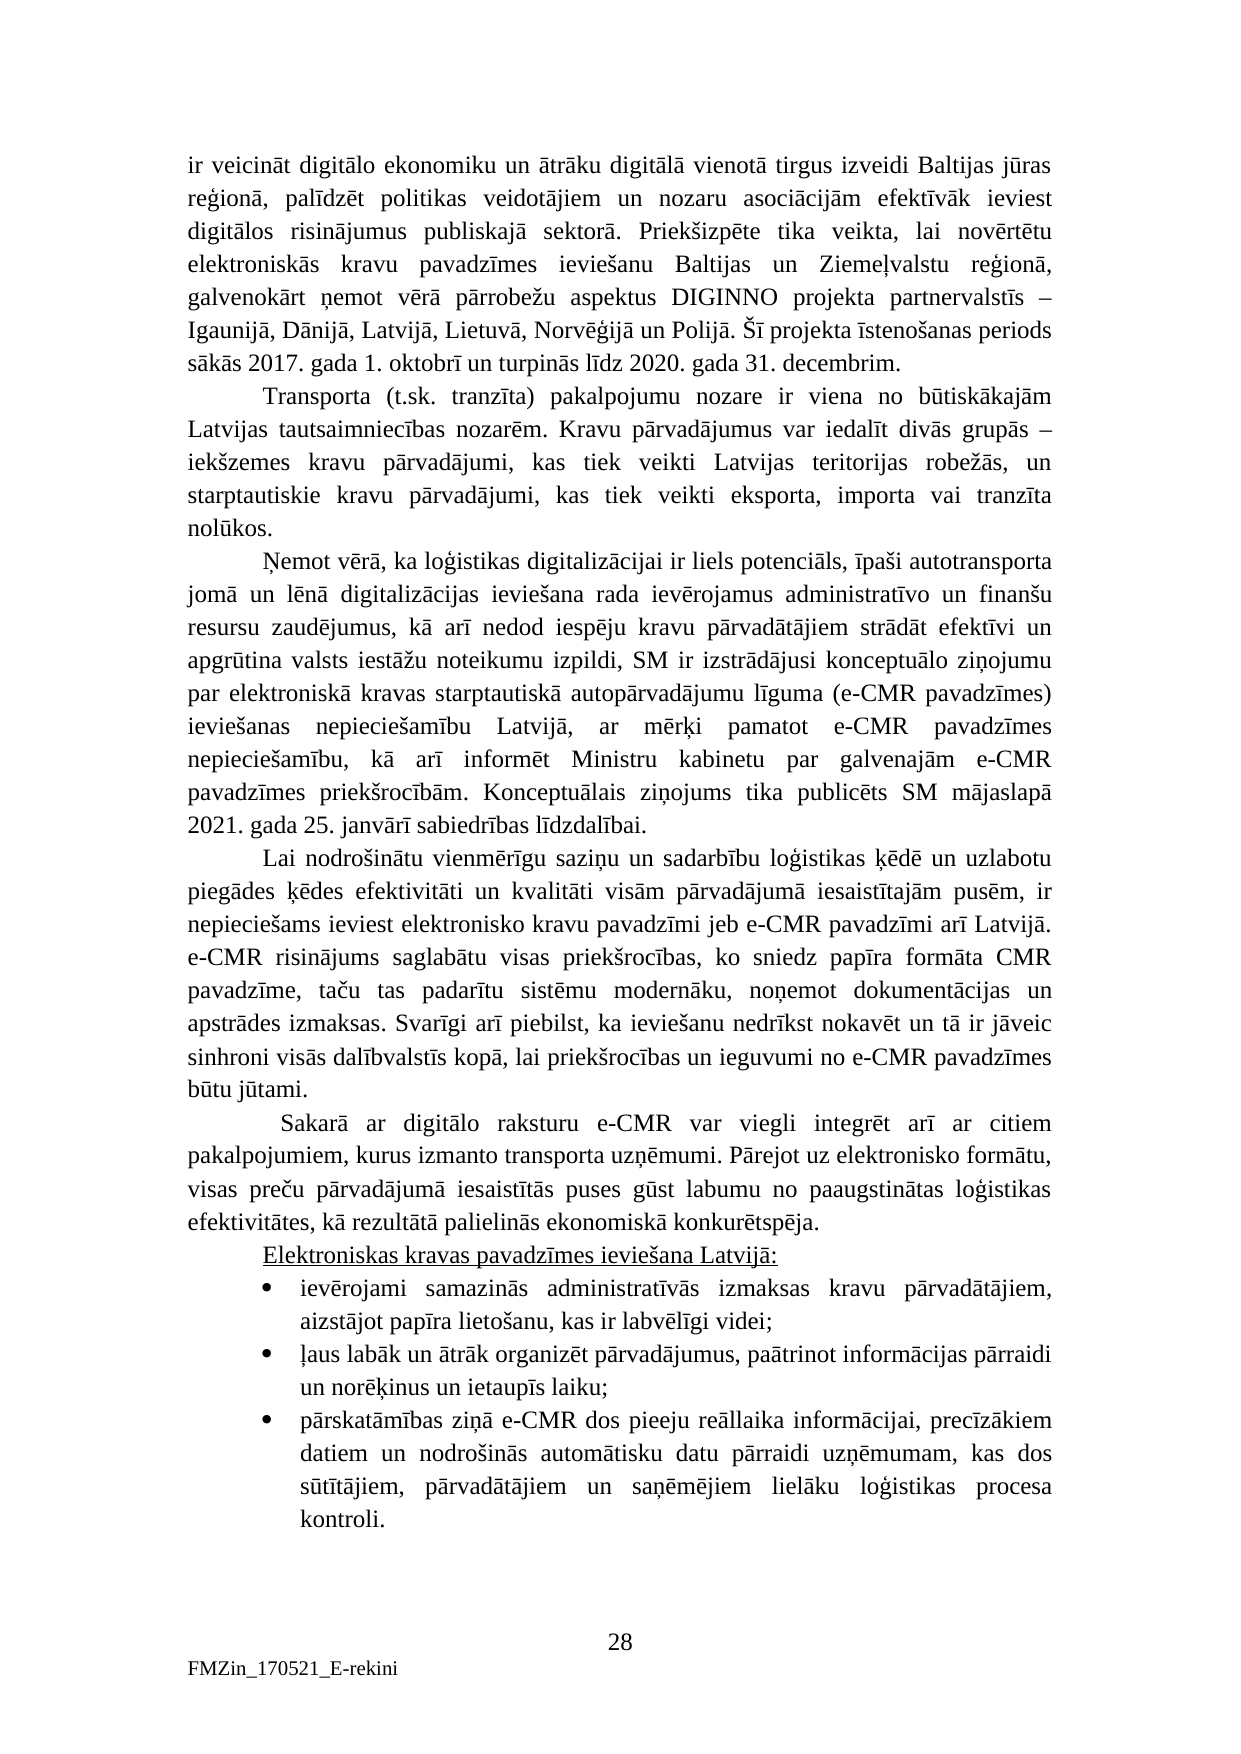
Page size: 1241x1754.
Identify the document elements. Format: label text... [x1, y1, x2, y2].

text Elektroniskas kravas pavadzīmes ieviešana Latvijā: [187, 1240, 1053, 1268]
text Sakarā ar digitālo raksturu e-CMR var viegli integrēt arī ar citiem pakalpojumiem, kurus izmanto transporta uzņēmumi. Pārejot uz elektronisko formātu, visas preču pārvadājumā iesaistītās puses gūst labumu no paaugstinātas loģistikas efektivitātes, kā rezultātā palielinās ekonomiskā konkurētspēja. [187, 1108, 1053, 1235]
list ievērojami samazinās administratīvās izmaksas kravu pārvadātājiem, aizstājot papīra lietošanu, kas ir labvēlīgi videi; [262, 1273, 1053, 1334]
text Transporta (t.sk. tranzīta) pakalpojumu nozare ir viena no būtiskākajām Latvijas tautsaimniecības nozarēm. Kravu pārvadājumus var iedalīt divās grupās – iekšzemes kravu pārvadājumi, kas tiek veikti Latvijas teritorijas robežās, un starptautiskie kravu pārvadājumi, kas tiek veikti eksporta, importa vai tranzīta nolūkos. [187, 381, 1053, 542]
list pārskatāmības ziņā e-CMR dos pieeju reāllaika informācijai, precīzākiem datiem un nodrošinās automātisku datu pārraidi uzņēmumam, kas dos sūtītājiem, pārvadātājiem un saņēmējiem lielāku loģistikas procesa kontroli. [262, 1405, 1053, 1533]
list ļaus labāk un ātrāk organizēt pārvadājumus, paātrinot informācijas pārraidi un norēķinus un ietaupīs laiku; [262, 1339, 1053, 1401]
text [187, 150, 1053, 377]
text Lai nodrošinātu vienmērīgu saziņu un sadarbību loģistikas ķēdē un uzlabotu piegādes ķēdes efektivitāti un kvalitāti visām pārvadājumā iesaistītajām pusēm, ir nepieciešams ieviest elektronisko kravu pavadzīmi jeb e-CMR pavadzīmi arī Latvijā. e-CMR risinājums saglabātu visas priekšrocības, ko sniedz papīra formāta CMR pavadzīme, taču tas padarītu sistēmu modernāku, noņemot dokumentācijas un apstrādes izmaksas. Svarīgi arī piebilst, ka ieviešanu nedrīkst nokavēt un tā ir jāveic sinhroni visās dalībvalstīs kopā, lai priekšrocības un ieguvumi no e-CMR pavadzīmes būtu jūtami. [187, 843, 1053, 1103]
text Ņemot vērā, ka loģistikas digitalizācijai ir liels potenciāls, īpaši autotransporta jomā un lēnā digitalizācijas ieviešana rada ievērojamus administratīvo un finanšu resursu zaudējumus, kā arī nedod iespēju kravu pārvadātājiem strādāt efektīvi un apgrūtina valsts iestāžu noteikumu izpildi, SM ir izstrādājusi konceptuālo ziņojumu par elektroniskā kravas starptautiskā autopārvadājumu līguma (e-CMR pavadzīmes) ieviešanas nepieciešamību Latvijā, ar mērķi pamatot e-CMR pavadzīmes nepieciešamību, kā arī informēt Ministru kabinetu par galvenajām e-CMR pavadzīmes priekšrocībām. Konceptuālais ziņojums tika publicēts SM mājaslapā 2021. gada 25. janvārī sabiedrības līdzdalībai. [187, 546, 1053, 839]
